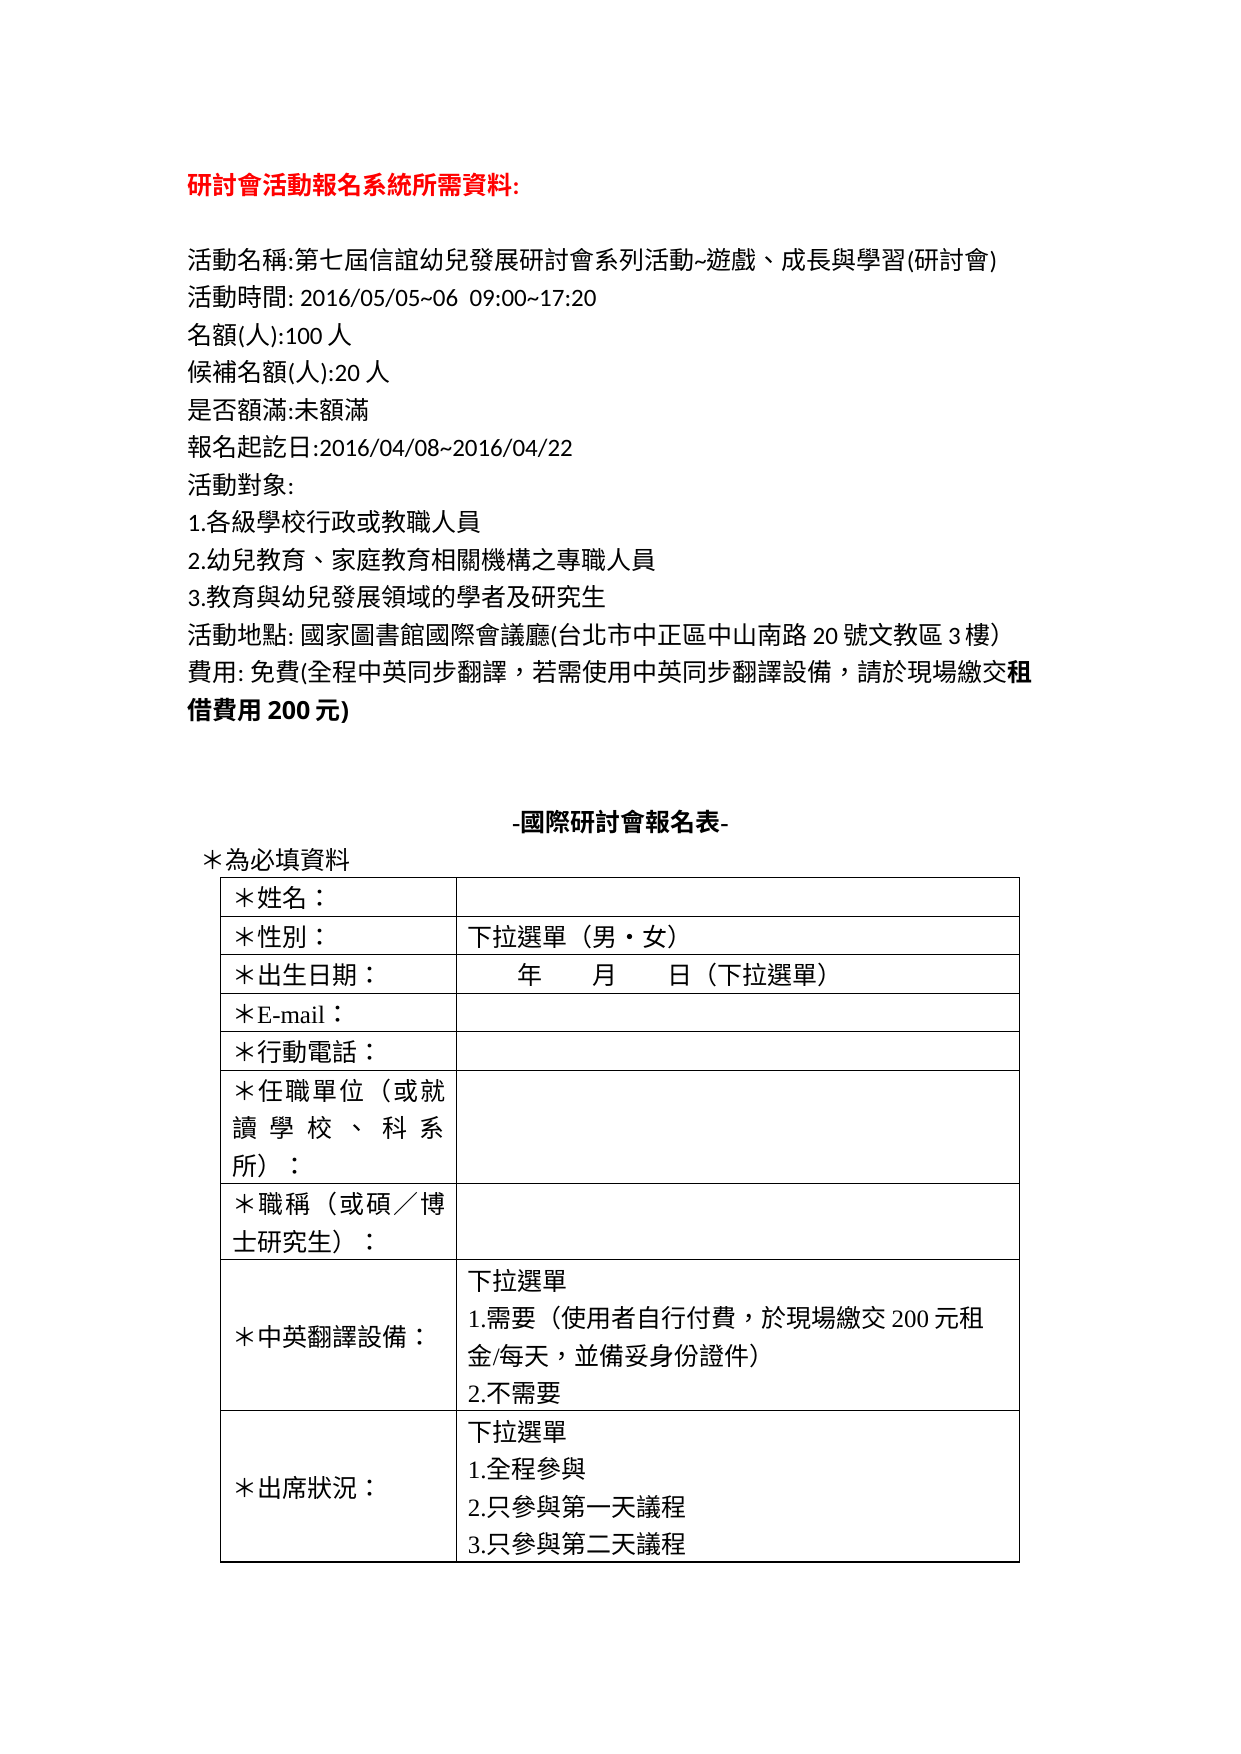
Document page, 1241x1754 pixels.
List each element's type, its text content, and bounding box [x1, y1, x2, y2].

table_cell 下拉選單 1.全程參與 2.只參與第一天議程 3.只參與第二天議程 [457, 1411, 1019, 1561]
text -國際研討會報名表- [187, 802, 1053, 839]
text 3.教育與幼兒發展領域的學者及研究生 [187, 577, 1053, 614]
table_cell ＊出席狀況： [221, 1411, 456, 1561]
text 活動對象: [187, 464, 1053, 502]
text 活動時間: 2016/05/05~06 09:00~17:20 [187, 277, 1053, 314]
text ＊為必填資料 [187, 839, 1053, 877]
table_cell [457, 994, 1019, 1031]
table_cell 下拉選單 1.需要（使用者自行付費，於現場繳交200元租金/每天，並備妥身份證件） 2.不需要 [457, 1260, 1019, 1410]
table_cell [457, 1071, 1019, 1183]
text 名額(人):100人 [187, 314, 1053, 352]
table_header ＊姓名： [221, 878, 456, 916]
text 研討會活動報名系統所需資料: [187, 164, 1053, 202]
table_cell ＊出生日期： [221, 955, 456, 993]
text 費用: 免費(全程中英同步翻譯，若需使用中英同步翻譯設備，請於現場繳交租借費用200元) [187, 652, 1053, 727]
table_header [457, 878, 1019, 916]
text 活動名稱:第七屆信誼幼兒發展研討會系列活動~遊戲、成長與學習(研討會) [187, 239, 1053, 277]
table_cell [457, 1184, 1019, 1259]
text 報名起訖日:2016/04/08~2016/04/22 [187, 427, 1053, 464]
table_cell ＊行動電話： [221, 1032, 456, 1070]
table_cell ＊職稱（或碩／博士研究生）： [221, 1184, 456, 1259]
table_cell ＊中英翻譯設備： [221, 1260, 456, 1410]
table_cell ＊任職單位（或就讀學校、科系所）： [221, 1071, 456, 1183]
text 活動地點: 國家圖書館國際會議廳(台北市中正區中山南路20號文教區3樓） [187, 614, 1053, 652]
text 1.各級學校行政或教職人員 [187, 502, 1053, 539]
table_cell [457, 1032, 1019, 1070]
text 候補名額(人):20人 [187, 352, 1053, 389]
text 是否額滿:未額滿 [187, 389, 1053, 427]
table_cell 下拉選單（男‧女） [457, 917, 1019, 954]
table_cell 年 月 日（下拉選單） [457, 955, 1019, 993]
table_cell ＊E-mail： [221, 994, 456, 1031]
text 2.幼兒教育、家庭教育相關機構之專職人員 [187, 539, 1053, 577]
table_cell ＊性別： [221, 917, 456, 954]
